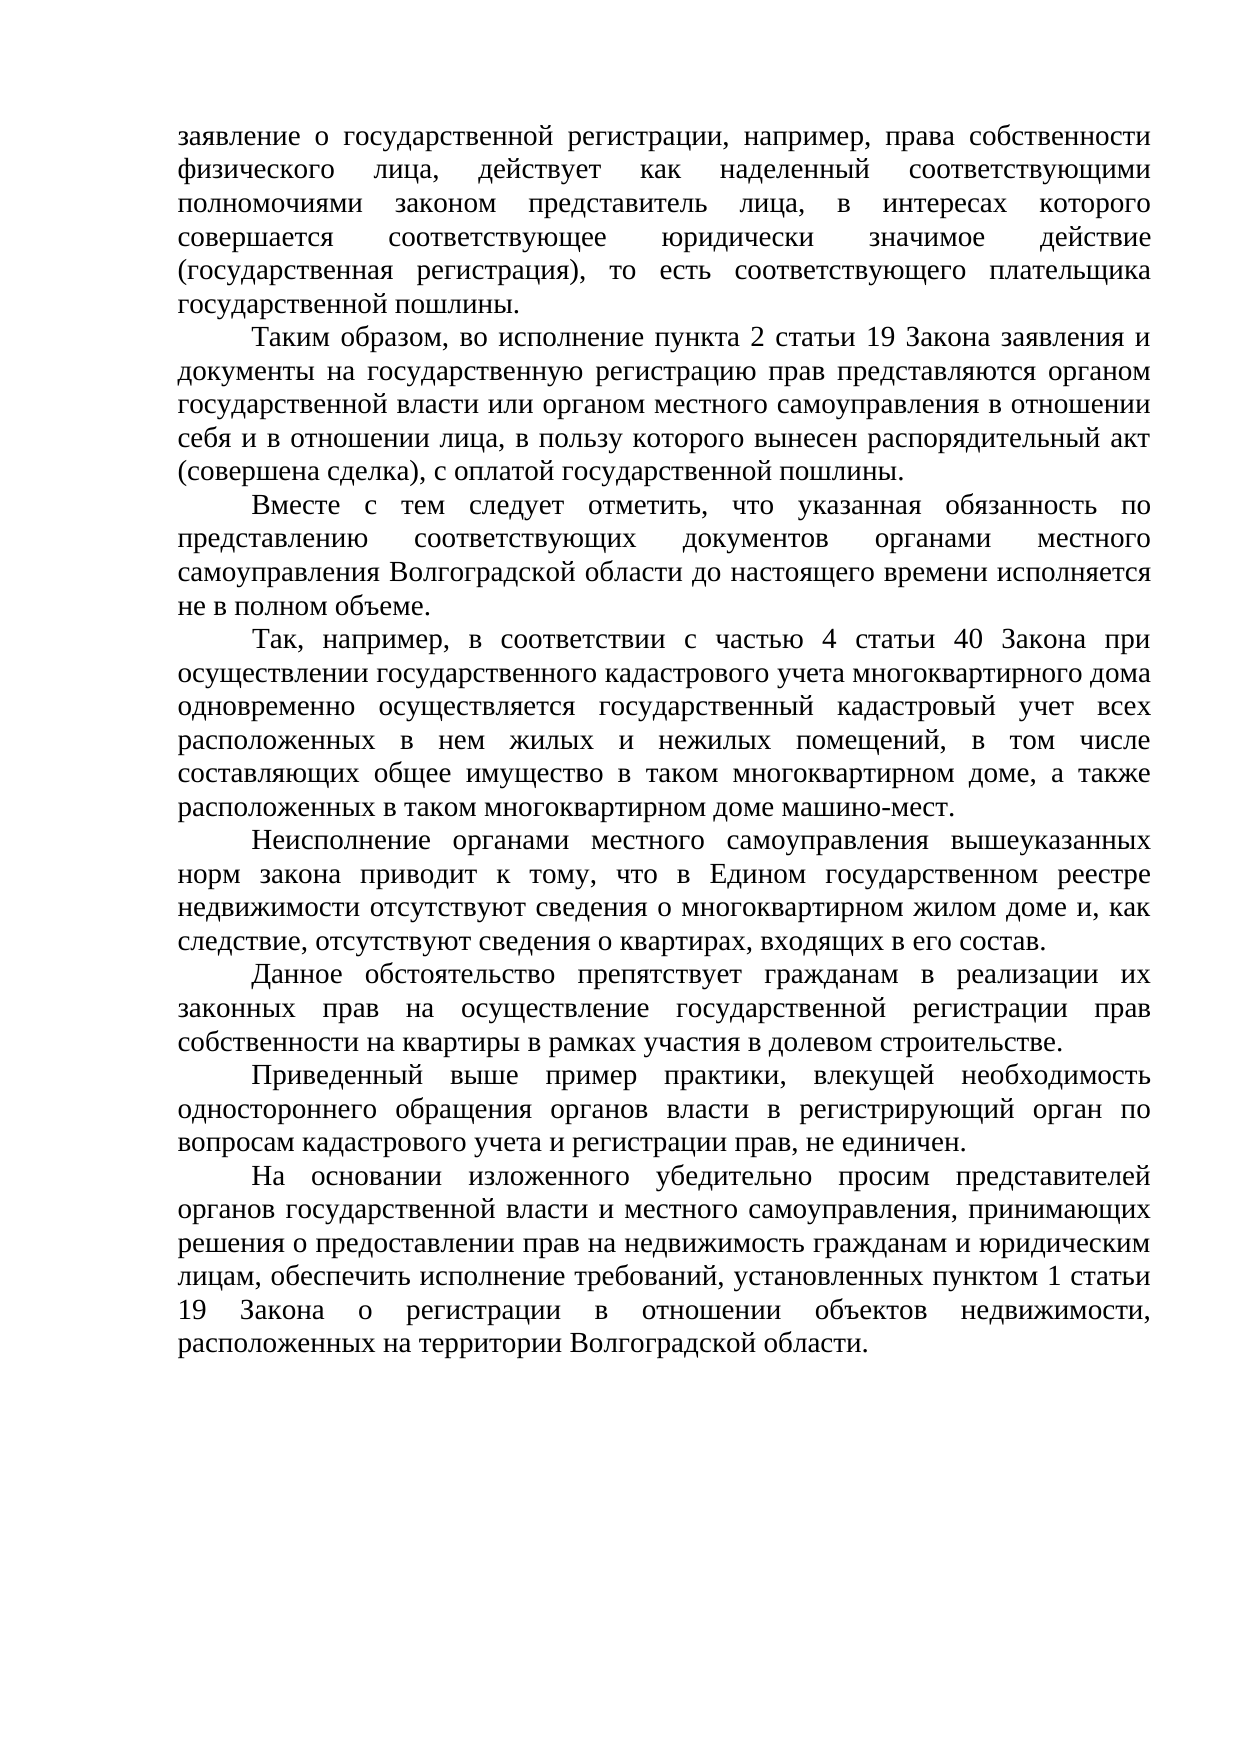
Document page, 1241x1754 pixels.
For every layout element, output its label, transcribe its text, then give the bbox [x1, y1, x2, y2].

text Неисполнение органами местного самоуправления вышеуказанных норм закона приводит к тому, что в Едином государственном реестре недвижимости отсутствуют сведения о многоквартирном жилом доме и, как следствие, отсутствуют сведения о квартирах, входящих в его состав. [177, 822, 1152, 957]
text Данное обстоятельство препятствует гражданам в реализации их законных прав на осуществление государственной регистрации прав собственности на квартиры в рамках участия в долевом строительстве. [177, 957, 1152, 1057]
text Так, например, в соответствии с частью 4 статьи 40 Закона при осуществлении государственного кадастрового учета многоквартирного дома одновременно осуществляется государственный кадастровый учет всех расположенных в нем жилых и нежилых помещений, в том числе составляющих общее имущество в таком многоквартирном доме, а также расположенных в таком многоквартирном доме машино-мест. [177, 621, 1152, 822]
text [177, 118, 1152, 319]
text Приведенный выше пример практики, влекущей необходимость одностороннего обращения органов власти в регистрирующий орган по вопросам кадастрового учета и регистрации прав, не единичен. [177, 1057, 1152, 1158]
text На основании изложенного убедительно просим представителей органов государственной власти и местного самоуправления, принимающих решения о предоставлении прав на недвижимость гражданам и юридическим лицам, обеспечить исполнение требований, установленных пунктом 1 статьи 19 Закона о регистрации в отношении объектов недвижимости, расположенных на территории Волгоградской области. [177, 1158, 1152, 1359]
text Таким образом, во исполнение пункта 2 статьи 19 Закона заявления и документы на государственную регистрацию прав представляются органом государственной власти или органом местного самоуправления в отношении себя и в отношении лица, в пользу которого вынесен распорядительный акт (совершена сделка), с оплатой государственной пошлины. [177, 319, 1152, 487]
text Вместе с тем следует отметить, что указанная обязанность по представлению соответствующих документов органами местного самоуправления Волгоградской области до настоящего времени исполняется не в полном объеме. [177, 487, 1152, 621]
